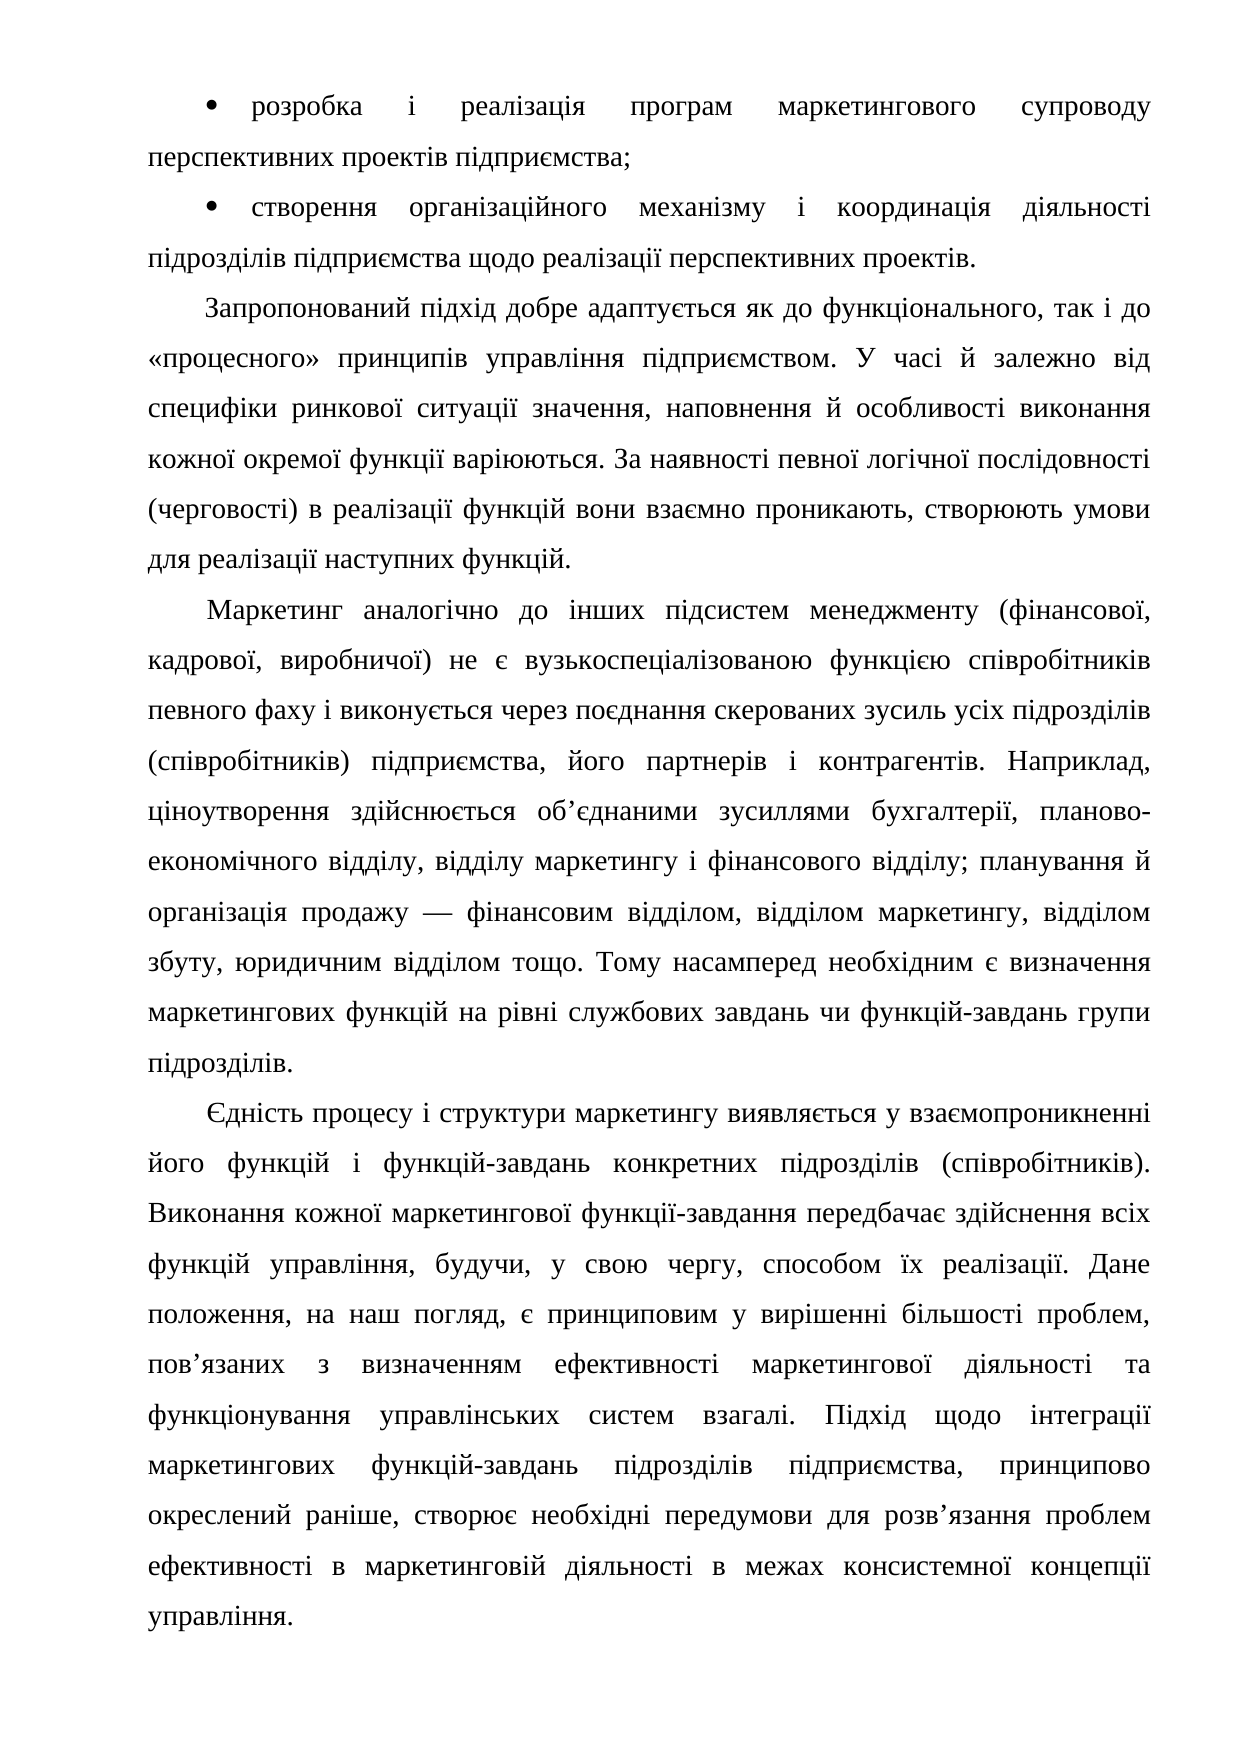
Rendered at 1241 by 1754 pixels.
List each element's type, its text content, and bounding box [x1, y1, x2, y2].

list розробка і реалізація програм маркетингового супроводу перспективних проектів підприємства; [148, 88, 1152, 172]
text Маркетинг аналогічно до інших підсистем менеджменту (фінансової, кадрової, виробничої) не є вузькоспеціалізованою функцією співробітників певного фаху і виконується через поєднання скерованих зусиль усіх підрозділів (співробітників) підприємства, його партнерів і контрагентів. Наприклад, ціноутворення здійснюється об’єднаними зусиллями бухгалтерії, планово-економічного відділу, відділу маркетингу і фінансового відділу; планування й організація продажу — фінансовим відділом, відділом маркетингу, відділом збуту, юридичним відділом тощо. Тому насамперед необхідним є визначення маркетингових функцій на рівні службових завдань чи функцій-завдань групи підрозділів. [148, 592, 1152, 1078]
text Єдність процесу і структури маркетингу виявляється у взаємопроникненні його функцій і функцій-завдань конкретних підрозділів (співробітників). Виконання кожної маркетингової функції-завдання передбачає здійснення всіх функцій управління, будучи, у свою чергу, способом їх реалізації. Дане положення, на наш погляд, є принциповим у вирішенні більшості проблем, пов’язаних з визначенням ефективності маркетингової діяльності та функціонування управлінських систем взагалі. Підхід щодо інтеграції маркетингових функцій-завдань підрозділів підприємства, принципово окреслений раніше, створює необхідні передумови для розв’язання проблем ефективності в маркетинговій діяльності в межах консистемної концепції управління. [148, 1095, 1152, 1632]
text Запропонований підхід добре адаптується як до функціонального, так і до «процесного» принципів управління підприємством. У часі й залежно від специфіки ринкової ситуації значення, наповнення й особливості виконання кожної окремої функції варіюються. За наявності певної логічної послідовності (черговості) в реалізації функцій вони взаємно проникають, створюють умови для реалізації наступних функцій. [148, 290, 1152, 575]
list створення організаційного механізму і координація діяльності підрозділів підприємства щодо реалізації перспективних проектів. [148, 189, 1152, 273]
